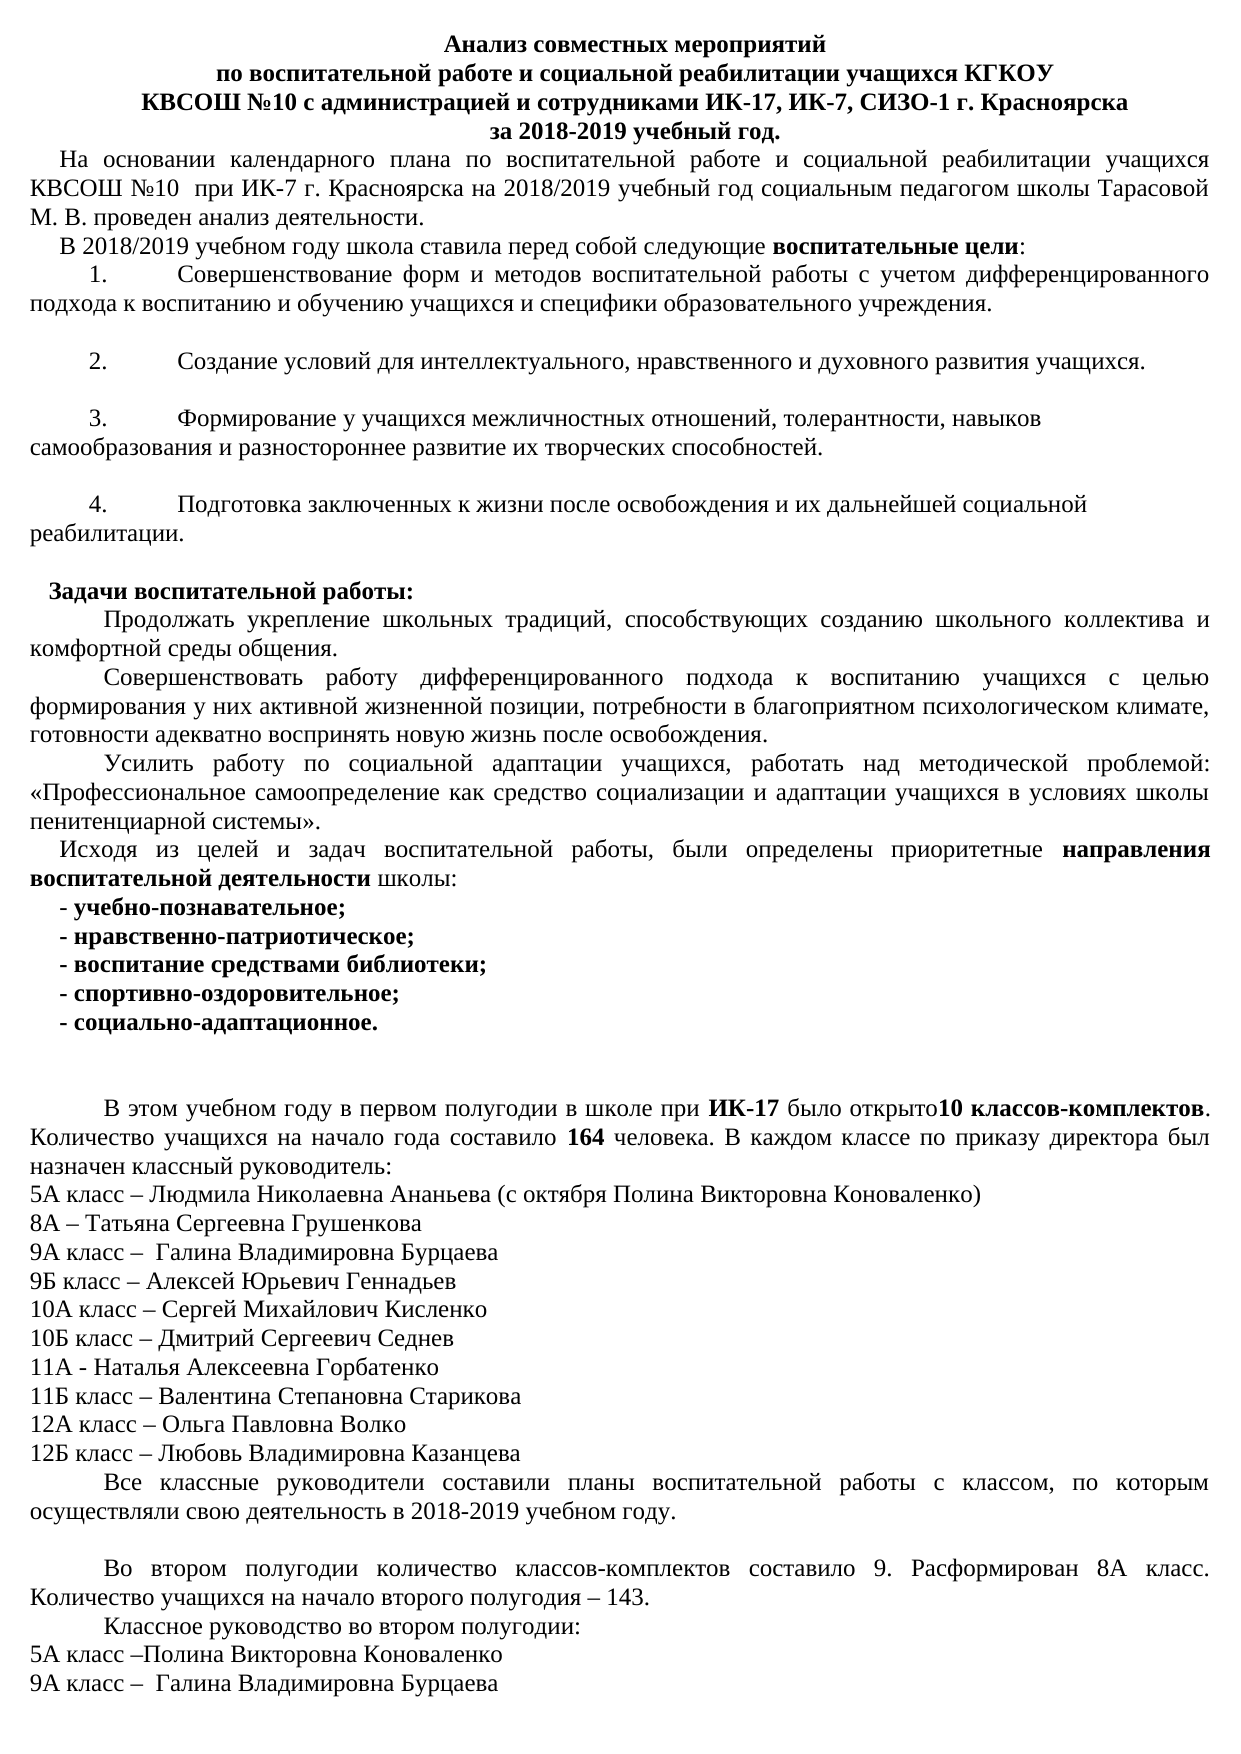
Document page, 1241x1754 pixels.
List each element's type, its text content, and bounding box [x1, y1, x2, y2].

text Совершенствовать работу дифференцированного подхода к воспитанию учащихся с целью формирования у них активной жизненной позиции, потребности в благоприятном психологическом климате, готовности адекватно воспринять новую жизнь после освобождения. [29, 662, 1211, 748]
text - воспитание средствами библиотеки; [29, 949, 1211, 978]
text 9А класс – Галина Владимировна Бурцаева [29, 1237, 1211, 1266]
text 10А класс – Сергей Михайлович Кисленко [29, 1294, 1211, 1323]
text 9А класс – Галина Владимировна Бурцаева [29, 1668, 1211, 1697]
text КВСОШ №10 с администрацией и сотрудниками ИК-17, ИК-7, СИЗО-1 г. Красноярска [29, 87, 1211, 116]
text 10Б класс – Дмитрий Сергеевич Седнев [29, 1323, 1211, 1352]
text - учебно-познавательное; [29, 892, 1211, 921]
list Формирование у учащихся межличностных отношений, толерантности, навыков самообразования и разностороннее развитие их творческих способностей. [29, 403, 1211, 461]
text за 2018-2019 учебный год. [29, 116, 1211, 144]
text Анализ совместных мероприятий [29, 29, 1211, 58]
list Совершенствование форм и методов воспитательной работы с учетом дифференцированного подхода к воспитанию и обучению учащихся и специфики образовательного учреждения. [29, 259, 1211, 317]
text 8А – Татьяна Сергеевна Грушенкова [29, 1208, 1211, 1237]
text Классное руководство во втором полугодии: [29, 1611, 1211, 1639]
text 12Б класс – Любовь Владимировна Казанцева [29, 1438, 1211, 1467]
text В этом учебном году в первом полугодии в школе при ИК-17 было открыто10 классов-комплектов. Количество учащихся на начало года составило 164 человека. В каждом классе по приказу директора был назначен классный руководитель: [29, 1093, 1211, 1179]
text - нравственно-патриотическое; [29, 921, 1211, 949]
text На основании календарного плана по воспитательной работе и социальной реабилитации учащихся КВСОШ №10 при ИК-7 г. Красноярска на 2018/2019 учебный год социальным педагогом школы Тарасовой М. В. проведен анализ деятельности. [29, 144, 1211, 231]
text 12А класс – Ольга Павловна Волко [29, 1409, 1211, 1438]
list Подготовка заключенных к жизни после освобождения и их дальнейшей социальной реабилитации. [29, 489, 1211, 547]
text Все классные руководители составили планы воспитательной работы с классом, по которым осуществляли свою деятельность в 2018-2019 учебном году. [29, 1467, 1211, 1524]
list Создание условий для интеллектуального, нравственного и духовного развития учащихся. [29, 346, 1211, 374]
text Усилить работу по социальной адаптации учащихся, работать над методической проблемой: «Профессиональное самоопределение как средство социализации и адаптации учащихся в условиях школы пенитенциарной системы». [29, 748, 1211, 834]
text В 2018/2019 учебном году школа ставила перед собой следующие воспитательные цели: [29, 231, 1211, 259]
text Продолжать укрепление школьных традиций, способствующих созданию школьного коллектива и комфортной среды общения. [29, 604, 1211, 662]
text 11А - Наталья Алексеевна Горбатенко [29, 1352, 1211, 1381]
text - спортивно-оздоровительное; [29, 978, 1211, 1007]
text - социально-адаптационное. [29, 1007, 1211, 1036]
text 5А класс – Людмила Николаевна Ананьева (с октября Полина Викторовна Коноваленко) [29, 1179, 1211, 1208]
text Задачи воспитательной работы: [29, 576, 1211, 604]
text 5А класс –Полина Викторовна Коноваленко [29, 1639, 1211, 1668]
text 11Б класс – Валентина Степановна Старикова [29, 1381, 1211, 1409]
text 9Б класс – Алексей Юрьевич Геннадьев [29, 1266, 1211, 1294]
text Во втором полугодии количество классов-комплектов составило 9. Расформирован 8А класс. Количество учащихся на начало второго полугодия – 143. [29, 1553, 1211, 1611]
text по воспитательной работе и социальной реабилитации учащихся КГКОУ [29, 58, 1211, 87]
text Исходя из целей и задач воспитательной работы, были определены приоритетные направления воспитательной деятельности школы: [29, 834, 1211, 892]
